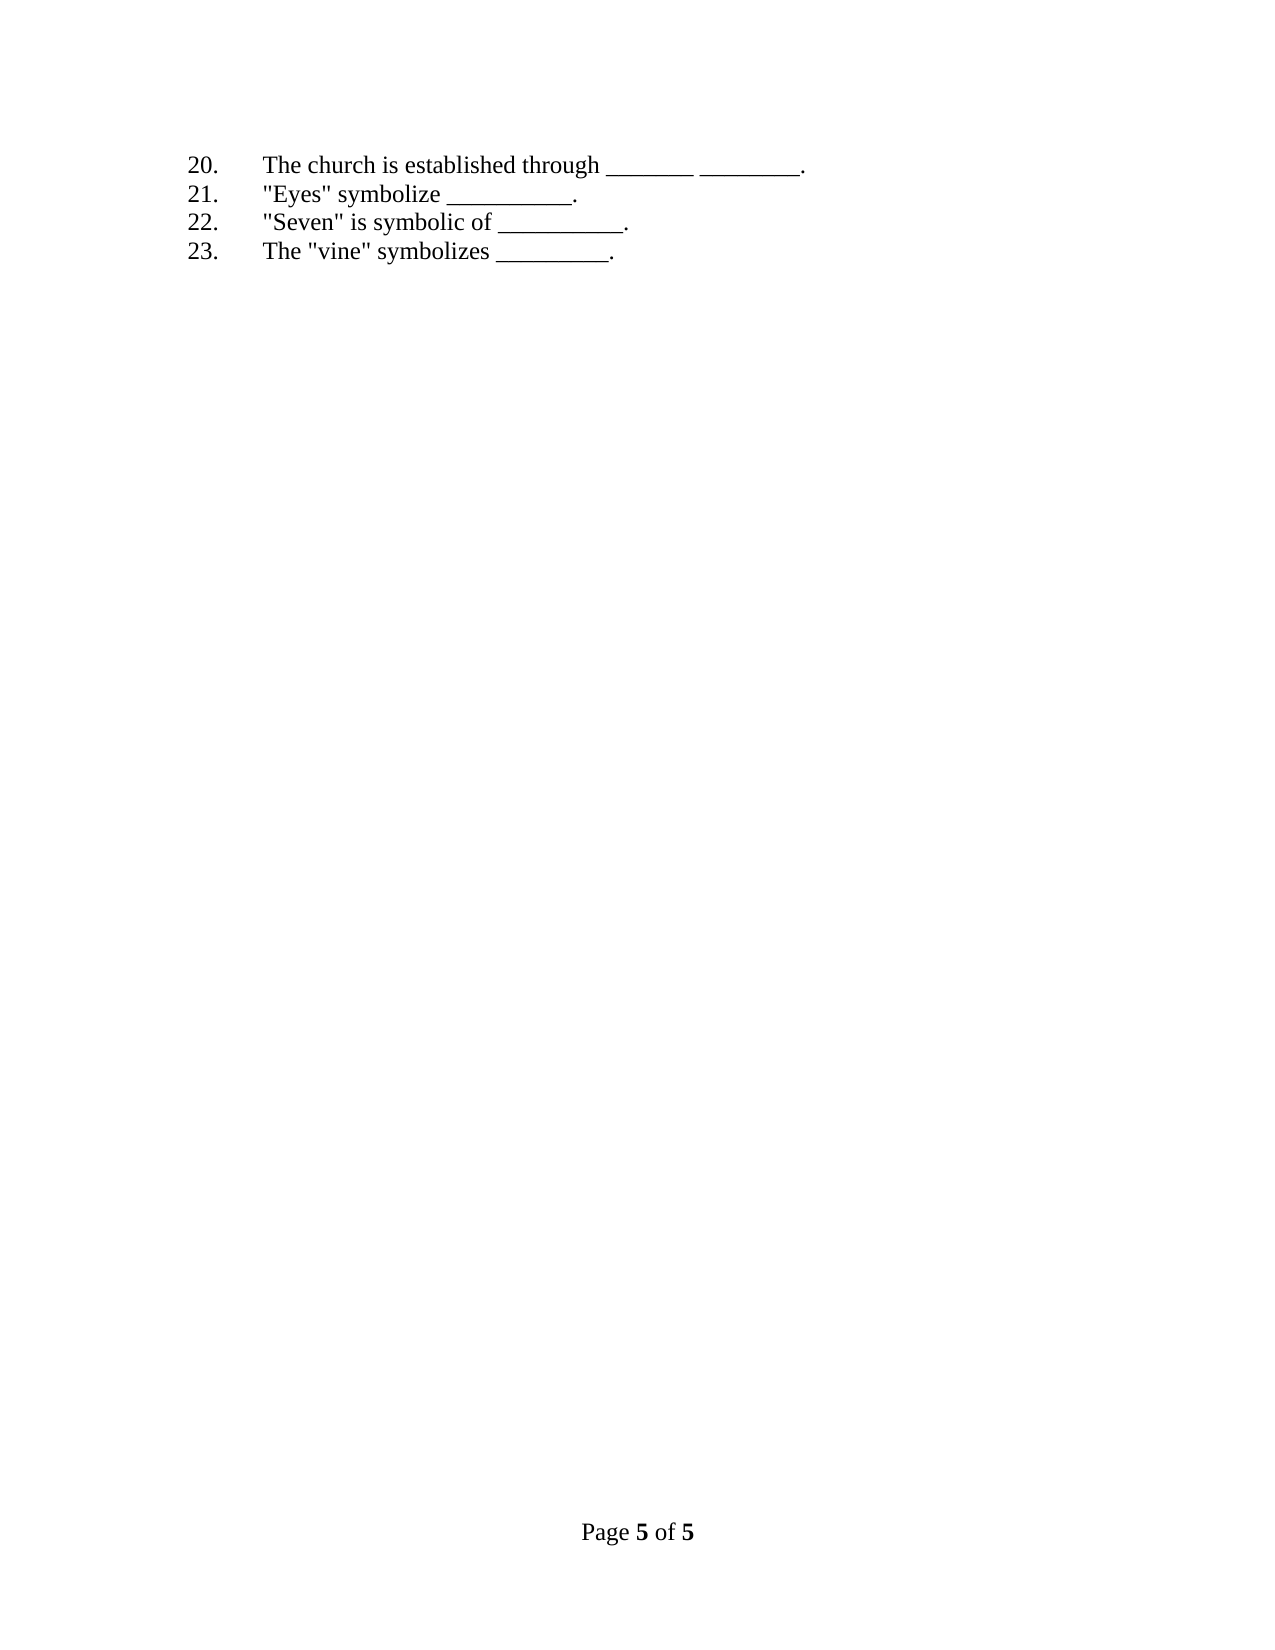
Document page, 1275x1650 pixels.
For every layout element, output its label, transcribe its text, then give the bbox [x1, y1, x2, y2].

list The church is established through _______ ________. [187, 150, 1125, 179]
list "Seven" is symbolic of __________. [187, 207, 1125, 236]
list "Eyes" symbolize __________. [187, 179, 1125, 207]
list The "vine" symbolizes _________. [187, 236, 1125, 265]
